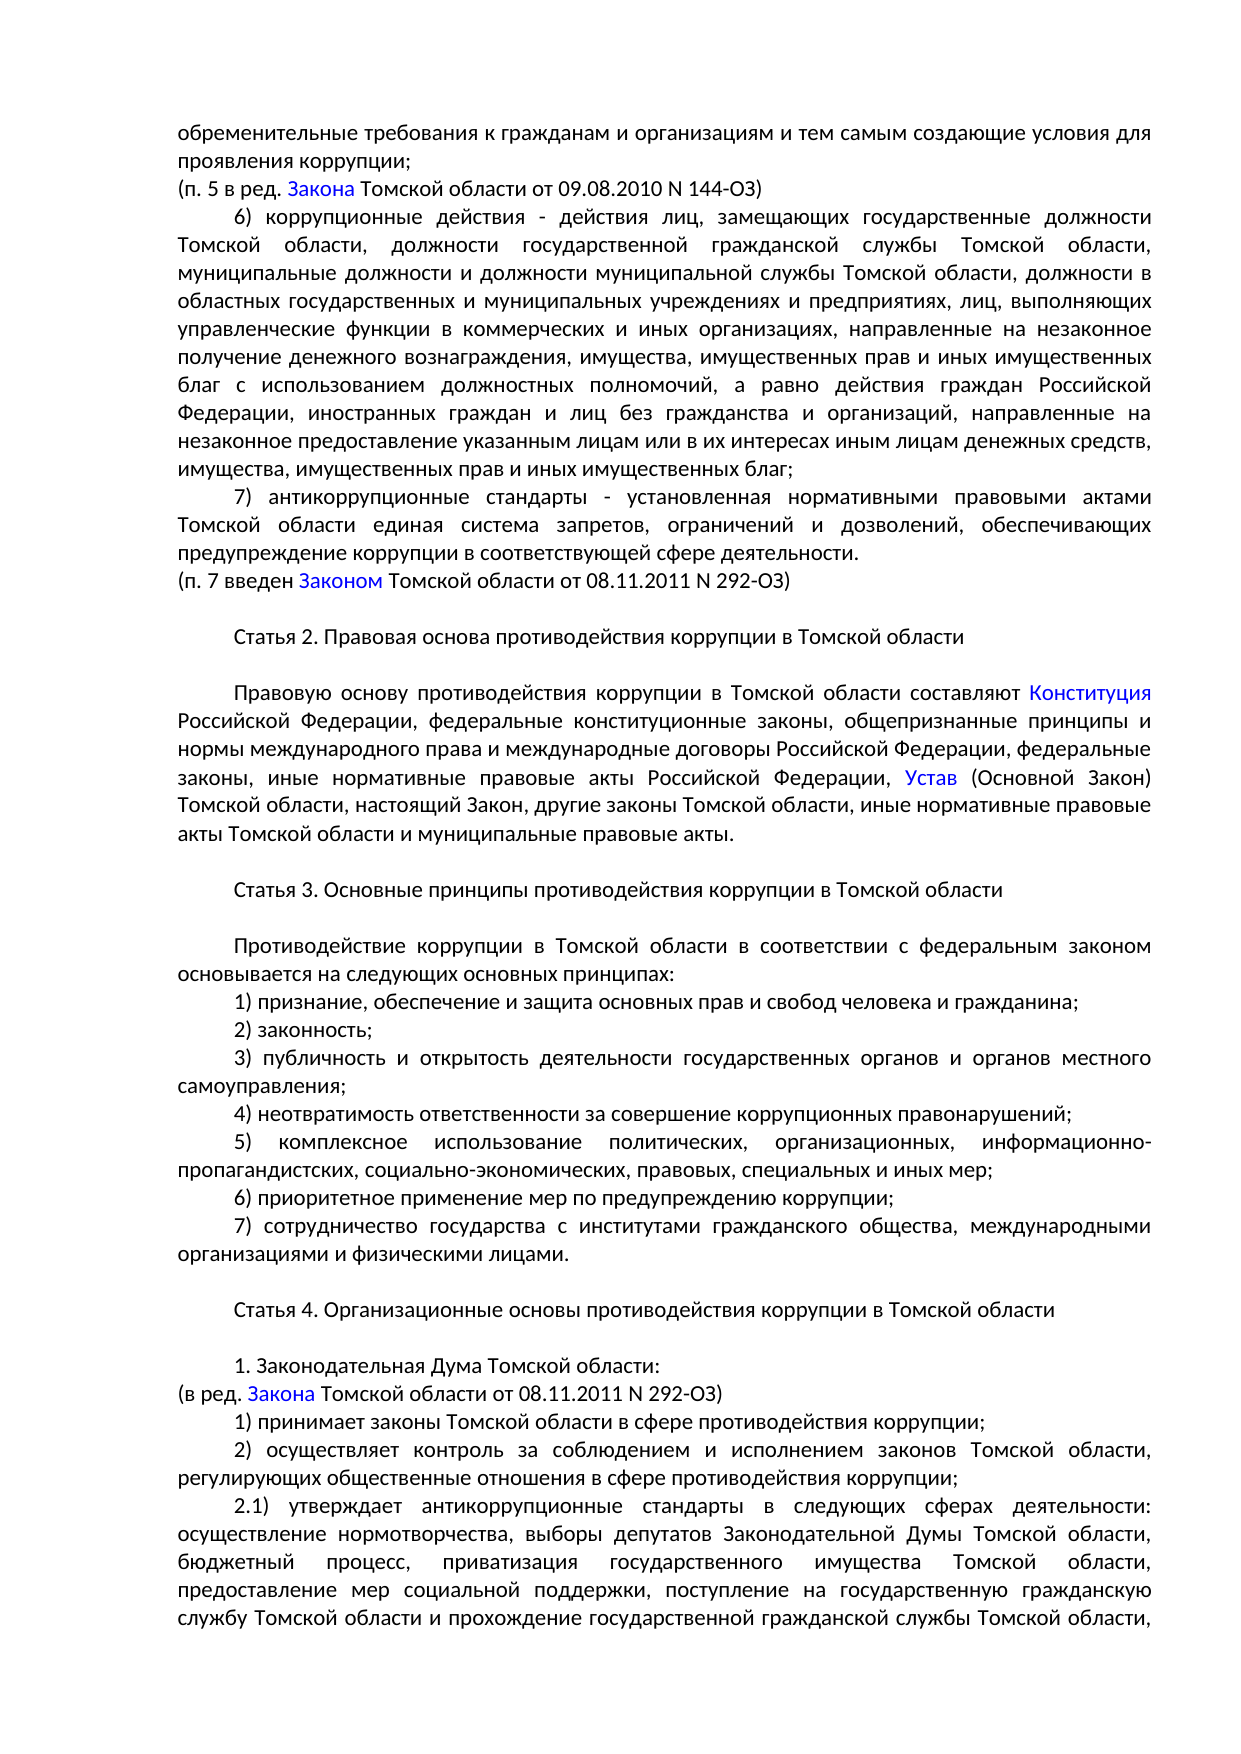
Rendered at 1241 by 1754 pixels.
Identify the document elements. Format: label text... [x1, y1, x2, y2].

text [177, 1491, 1152, 1631]
text (п. 5 в ред. Закона Томской области от 09.08.2010 N 144-ОЗ) [177, 174, 1152, 202]
text Статья 3. Основные принципы противодействия коррупции в Томской области [177, 875, 1152, 903]
text 3) публичность и открытость деятельности государственных органов и органов местного самоуправления; [177, 1043, 1152, 1099]
text 1) признание, обеспечение и защита основных прав и свобод человека и гражданина; [177, 987, 1152, 1015]
text Статья 4. Организационные основы противодействия коррупции в Томской области [177, 1295, 1152, 1323]
text 6) коррупционные действия - действия лиц, замещающих государственные должности Томской области, должности государственной гражданской службы Томской области, муниципальные должности и должности муниципальной службы Томской области, должности в областных государственных и муниципальных учреждениях и предприятиях, лиц, выполняющих управленческие функции в коммерческих и иных организациях, направленные на незаконное получение денежного вознаграждения, имущества, имущественных прав и иных имущественных благ с использованием должностных полномочий, а равно действия граждан Российской Федерации, иностранных граждан и лиц без гражданства и организаций, направленные на незаконное предоставление указанным лицам или в их интересах иным лицам денежных средств, имущества, имущественных прав и иных имущественных благ; [177, 202, 1152, 482]
text 2) осуществляет контроль за соблюдением и исполнением законов Томской области, регулирующих общественные отношения в сфере противодействия коррупции; [177, 1435, 1152, 1491]
text 7) антикоррупционные стандарты - установленная нормативными правовыми актами Томской области единая система запретов, ограничений и дозволений, обеспечивающих предупреждение коррупции в соответствующей сфере деятельности. [177, 482, 1152, 566]
text (п. 7 введен Законом Томской области от 08.11.2011 N 292-ОЗ) [177, 566, 1152, 594]
text 7) сотрудничество государства с институтами гражданского общества, международными организациями и физическими лицами. [177, 1211, 1152, 1267]
text (в ред. Закона Томской области от 08.11.2011 N 292-ОЗ) [177, 1379, 1152, 1407]
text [177, 118, 1152, 174]
text Правовую основу противодействия коррупции в Томской области составляют Конституция Российской Федерации, федеральные конституционные законы, общепризнанные принципы и нормы международного права и международные договоры Российской Федерации, федеральные законы, иные нормативные правовые акты Российской Федерации, Устав (Основной Закон) Томской области, настоящий Закон, другие законы Томской области, иные нормативные правовые акты Томской области и муниципальные правовые акты. [177, 678, 1152, 847]
text 4) неотвратимость ответственности за совершение коррупционных правонарушений; [177, 1099, 1152, 1127]
text 6) приоритетное применение мер по предупреждению коррупции; [177, 1183, 1152, 1211]
text 5) комплексное использование политических, организационных, информационно-пропагандистских, социально-экономических, правовых, специальных и иных мер; [177, 1127, 1152, 1183]
text 1) принимает законы Томской области в сфере противодействия коррупции; [177, 1407, 1152, 1435]
text Противодействие коррупции в Томской области в соответствии с федеральным законом основывается на следующих основных принципах: [177, 931, 1152, 987]
text 1. Законодательная Дума Томской области: [177, 1351, 1152, 1379]
text Статья 2. Правовая основа противодействия коррупции в Томской области [177, 622, 1152, 651]
text 2) законность; [177, 1015, 1152, 1043]
